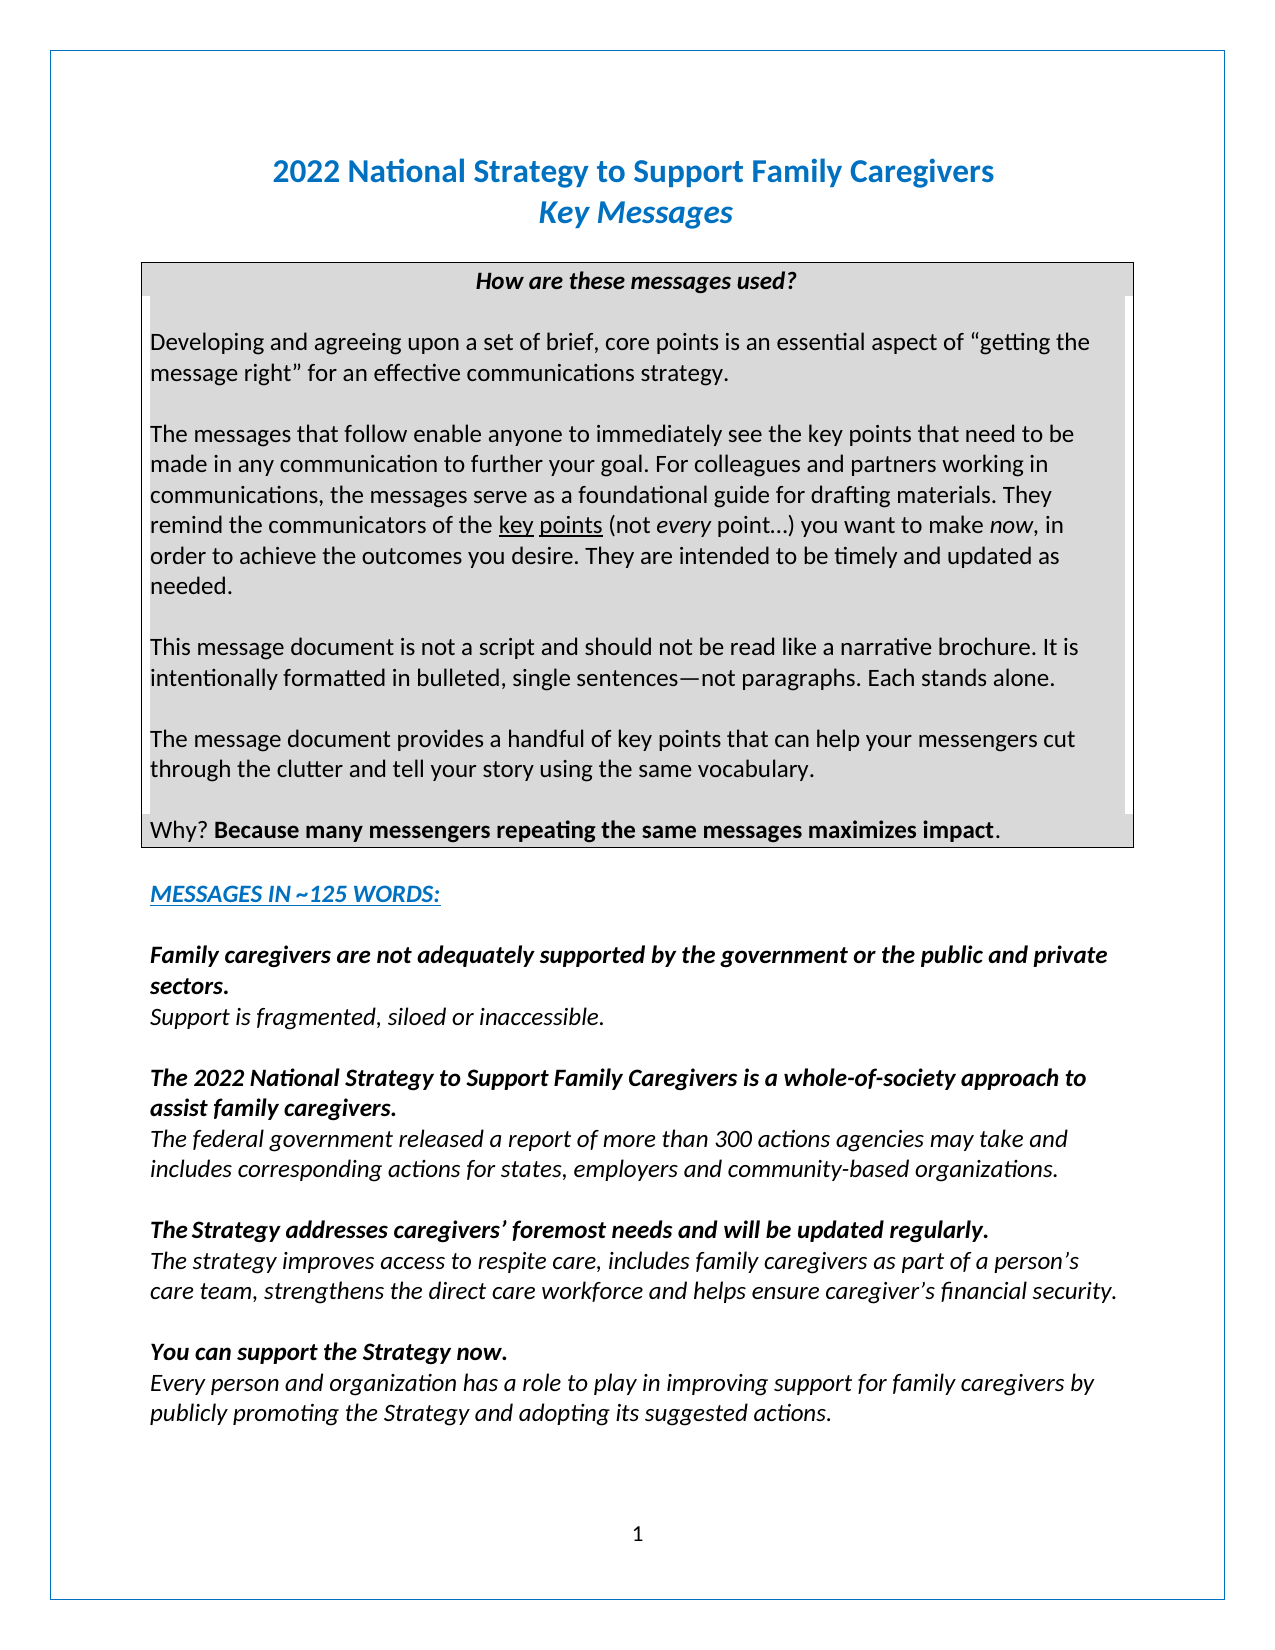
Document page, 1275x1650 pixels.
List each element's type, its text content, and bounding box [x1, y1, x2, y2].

text The Strategy addresses caregivers’ foremost needs and will be updated regularly. [150, 1214, 1125, 1245]
text MESSAGES IN ~125 WORDS: [150, 879, 1125, 909]
text This message document is not a script and should not be read like a narrative brochure. It is intentionally formatted in bulleted, single sentences—not paragraphs. Each stands alone. [150, 631, 1125, 692]
text The federal government released a report of more than 300 actions agencies may take and includes corresponding actions for states, employers and community-based organizations. [150, 1123, 1125, 1184]
text Family caregivers are not adequately supported by the government or the public and private sectors. [150, 940, 1125, 1001]
text How are these messages used? [142, 263, 1133, 296]
text Support is fragmented, siloed or inaccessible. [150, 1001, 1125, 1031]
text 2022 National Strategy to Support Family Caregivers Key Messages [150, 150, 1125, 231]
text You can support the Strategy now. [150, 1336, 1125, 1367]
text The strategy improves access to respite care, includes family caregivers as part of a person’s care team, strengthens the direct care workforce and helps ensure caregiver’s financial security. [150, 1245, 1125, 1306]
text The messages that follow enable anyone to immediately see the key points that need to be made in any communication to further your goal. For colleagues and partners working in communications, the messages serve as a foundational guide for drafting materials. They remind the communicators of the key points (not every point…) you want to make now, in order to achieve the outcomes you desire. They are intended to be timely and updated as needed. [150, 418, 1125, 601]
text Every person and organization has a role to play in improving support for family caregivers by publicly promoting the Strategy and adopting its suggested actions. [150, 1367, 1125, 1428]
text The message document provides a handful of key points that can help your messengers cut through the clutter and tell your story using the same vocabulary. [150, 723, 1125, 784]
text Developing and agreeing upon a set of brief, core points is an essential aspect of “getting the message right” for an effective communications strategy. [150, 326, 1125, 387]
text The 2022 National Strategy to Support Family Caregivers is a whole-of-society approach to assist family caregivers. [150, 1062, 1125, 1123]
text Why? Because many messengers repeating the same messages maximizes impact. [142, 811, 1133, 847]
